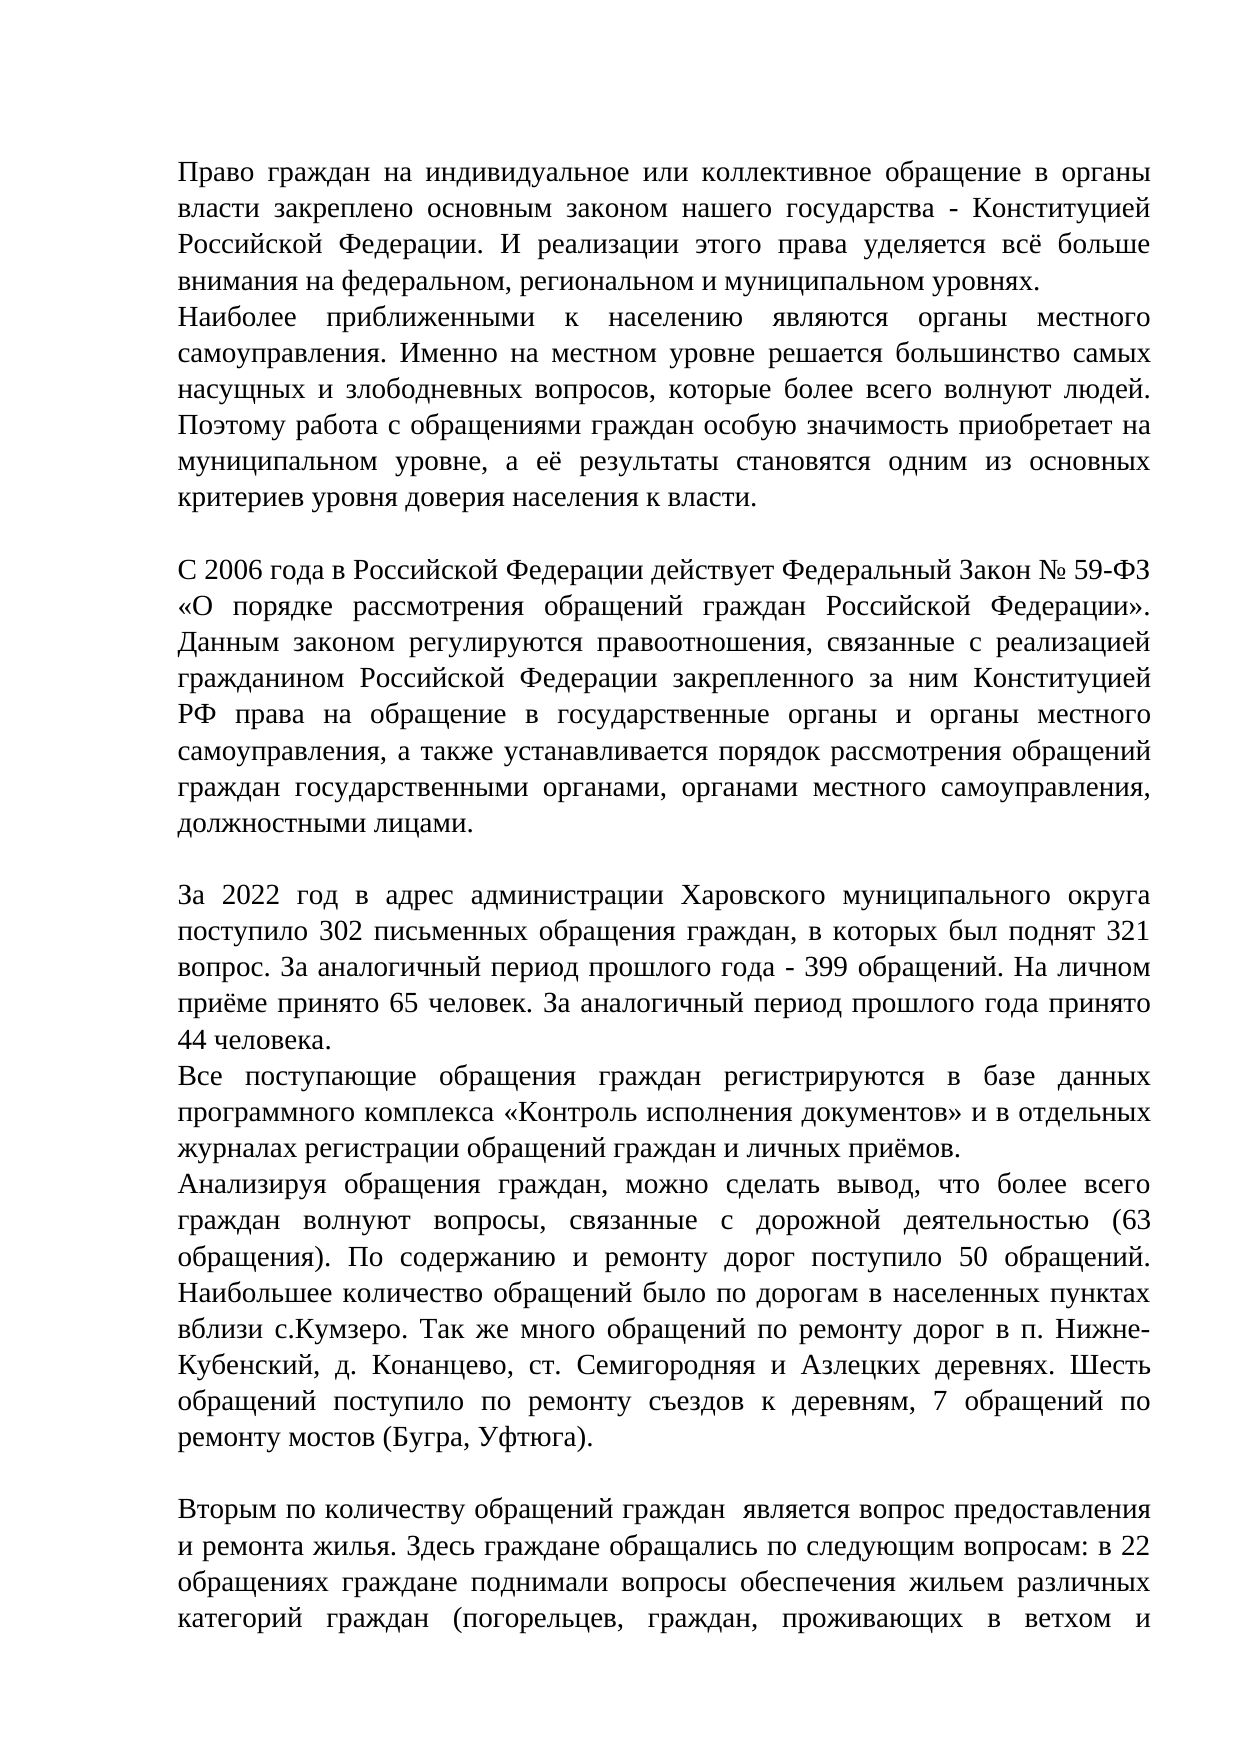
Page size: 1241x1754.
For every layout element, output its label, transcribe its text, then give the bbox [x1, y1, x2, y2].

text Наиболее приближенными к населению являются органы местного самоуправления. Именно на местном уровне решается большинство самых насущных и злободневных вопросов, которые более всего волнуют людей. Поэтому работа с обращениями граждан особую значимость приобретает на муниципальном уровне, а её результаты становятся одним из основных критериев уровня доверия населения к власти. [177, 299, 1152, 513]
text За 2022 год в адрес администрации Харовского муниципального округа поступило 302 письменных обращения граждан, в которых был поднят 321 вопрос. За аналогичный период прошлого года - 399 обращений. На личном приёме принято 65 человек. За аналогичный период прошлого года принято 44 человека. [177, 877, 1152, 1055]
text Все поступающие обращения граждан регистрируются в базе данных программного комплекса «Контроль исполнения документов» и в отдельных журналах регистрации обращений граждан и личных приёмов. [177, 1058, 1152, 1164]
text Анализируя обращения граждан, можно сделать вывод, что более всего граждан волнуют вопросы, связанные с дорожной деятельностью (63 обращения). По содержанию и ремонту дорог поступило 50 обращений. Наибольшее количество обращений было по дорогам в населенных пунктах вблизи с.Кумзеро. Так же много обращений по ремонту дорог в п. Нижне-Кубенский, д. Конанцево, ст. Семигородняя и Азлецких деревнях. Шесть обращений поступило по ремонту съездов к деревням, 7 обращений по ремонту мостов (Бугра, Уфтюга). [177, 1166, 1152, 1453]
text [177, 1492, 1152, 1634]
text С 2006 года в Российской Федерации действует Федеральный Закон № 59-ФЗ «О порядке рассмотрения обращений граждан Российской Федерации». Данным законом регулируются правоотношения, связанные с реализацией гражданином Российской Федерации закрепленного за ним Конституцией РФ права на обращение в государственные органы и органы местного самоуправления, а также устанавливается порядок рассмотрения обращений граждан государственными органами, органами местного самоуправления, должностными лицами. [177, 552, 1152, 838]
text Право граждан на индивидуальное или коллективное обращение в органы власти закреплено основным законом нашего государства - Конституцией Российской Федерации. И реализации этого права уделяется всё больше внимания на федеральном, региональном и муниципальном уровнях. [177, 154, 1152, 296]
